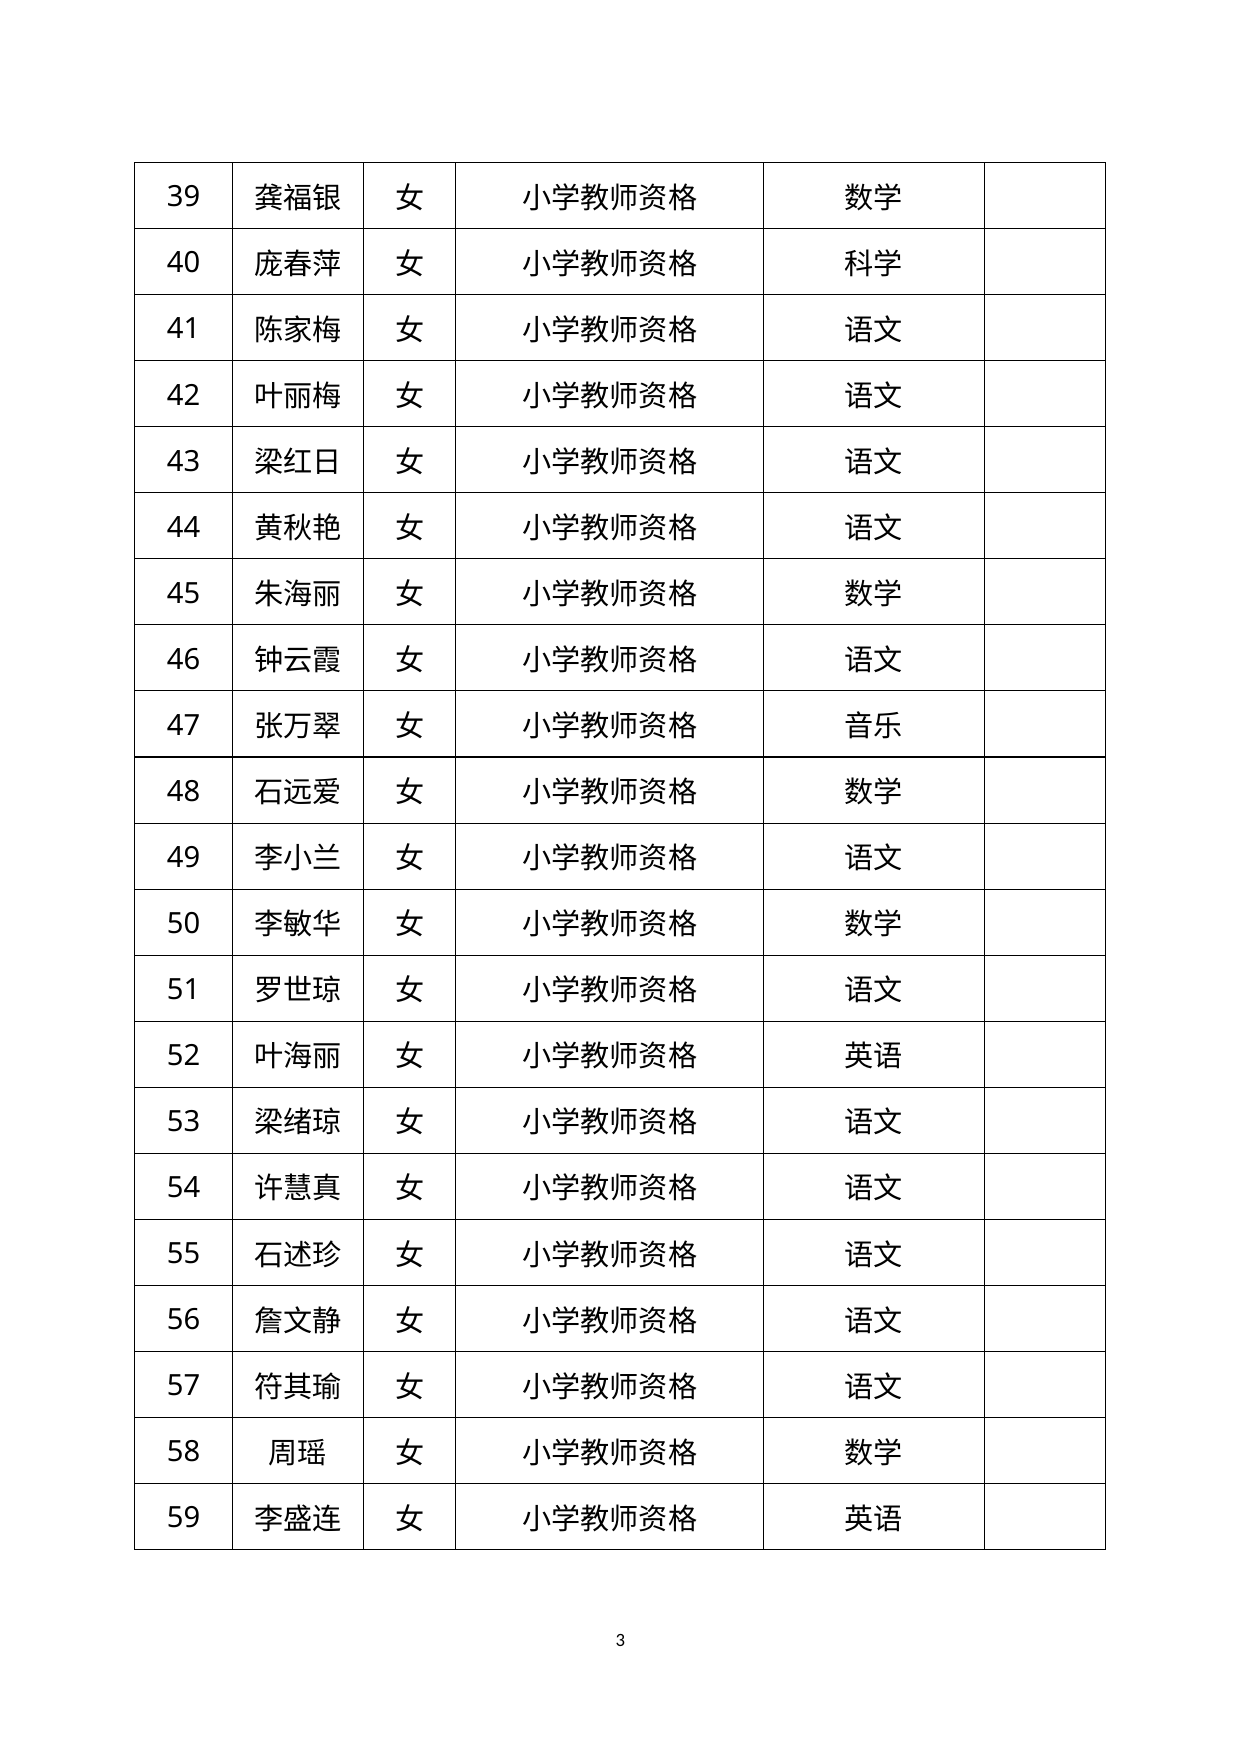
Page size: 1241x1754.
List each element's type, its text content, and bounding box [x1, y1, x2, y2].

table_cell 李敏华 [233, 890, 363, 954]
table_cell [985, 956, 1105, 1021]
table_cell 49 [135, 824, 232, 888]
table_cell 许慧真 [233, 1154, 363, 1219]
table_cell 51 [135, 956, 232, 1021]
table_cell 梁绪琼 [233, 1088, 363, 1153]
table_cell [985, 163, 1105, 228]
table_cell 石述珍 [233, 1220, 363, 1285]
table_cell 43 [135, 427, 232, 492]
table_cell 小学教师资格 [456, 229, 763, 294]
table_cell 40 [135, 229, 232, 294]
table_cell 女 [364, 295, 455, 360]
table_cell 小学教师资格 [456, 1352, 763, 1417]
table_cell 44 [135, 493, 232, 558]
table_cell 数学 [764, 758, 984, 822]
table_cell 女 [364, 163, 455, 228]
table_cell [985, 625, 1105, 690]
table_cell [985, 1484, 1105, 1549]
table_cell 音乐 [764, 691, 984, 756]
table_cell 小学教师资格 [456, 956, 763, 1021]
table_cell 庞春萍 [233, 229, 363, 294]
table_cell 李盛连 [233, 1484, 363, 1549]
table_cell 钟云霞 [233, 625, 363, 690]
table_cell 陈家梅 [233, 295, 363, 360]
table_cell 小学教师资格 [456, 493, 763, 558]
table_cell 罗世琼 [233, 956, 363, 1021]
table_cell [985, 1418, 1105, 1483]
table_cell 小学教师资格 [456, 1418, 763, 1483]
table_cell [985, 1088, 1105, 1153]
table_cell 黄秋艳 [233, 493, 363, 558]
table_cell [985, 1352, 1105, 1417]
table_cell 詹文静 [233, 1286, 363, 1351]
table_cell 女 [364, 1484, 455, 1549]
table_cell 数学 [764, 559, 984, 624]
table_cell [985, 691, 1105, 756]
table_cell 数学 [764, 1418, 984, 1483]
table_cell 数学 [764, 163, 984, 228]
table_cell 石远爱 [233, 758, 363, 822]
table_cell 50 [135, 890, 232, 954]
table_cell 张万翠 [233, 691, 363, 756]
table_cell 龚福银 [233, 163, 363, 228]
table_cell [985, 890, 1105, 954]
table_cell 女 [364, 559, 455, 624]
table_cell 语文 [764, 1154, 984, 1219]
table_cell 小学教师资格 [456, 691, 763, 756]
table_cell 女 [364, 691, 455, 756]
table_cell 语文 [764, 361, 984, 426]
table_cell [985, 493, 1105, 558]
table_cell [985, 1286, 1105, 1351]
table_cell 语文 [764, 1220, 984, 1285]
table_cell [985, 295, 1105, 360]
table_cell 女 [364, 956, 455, 1021]
table_cell 女 [364, 361, 455, 426]
table_cell 语文 [764, 295, 984, 360]
table_cell [985, 1154, 1105, 1219]
table_cell 女 [364, 427, 455, 492]
table_cell 女 [364, 1220, 455, 1285]
table_cell 女 [364, 1352, 455, 1417]
table_cell 47 [135, 691, 232, 756]
table_cell 女 [364, 493, 455, 558]
table_cell 语文 [764, 956, 984, 1021]
table_cell 小学教师资格 [456, 1286, 763, 1351]
table_cell 小学教师资格 [456, 758, 763, 822]
table_cell 英语 [764, 1022, 984, 1087]
table_cell 女 [364, 1286, 455, 1351]
table_cell 梁红日 [233, 427, 363, 492]
table_cell 小学教师资格 [456, 625, 763, 690]
table_cell [985, 361, 1105, 426]
table_cell 女 [364, 1022, 455, 1087]
table_cell 李小兰 [233, 824, 363, 888]
table_cell 语文 [764, 1088, 984, 1153]
table_cell 小学教师资格 [456, 1220, 763, 1285]
table_cell 39 [135, 163, 232, 228]
table_cell 48 [135, 758, 232, 822]
table_cell 女 [364, 229, 455, 294]
table_cell 周瑶 [233, 1418, 363, 1483]
table_cell 小学教师资格 [456, 890, 763, 954]
table_cell 语文 [764, 625, 984, 690]
table_cell [985, 559, 1105, 624]
table_cell 小学教师资格 [456, 163, 763, 228]
table_cell 56 [135, 1286, 232, 1351]
table_cell [985, 229, 1105, 294]
table_cell 数学 [764, 890, 984, 954]
table_cell 小学教师资格 [456, 1088, 763, 1153]
table_cell 英语 [764, 1484, 984, 1549]
table_cell 科学 [764, 229, 984, 294]
table_cell 57 [135, 1352, 232, 1417]
table_cell 语文 [764, 427, 984, 492]
table_cell 语文 [764, 824, 984, 888]
table_cell 符其瑜 [233, 1352, 363, 1417]
table_cell 叶丽梅 [233, 361, 363, 426]
table_cell 小学教师资格 [456, 824, 763, 888]
table_cell 女 [364, 1154, 455, 1219]
table_cell 小学教师资格 [456, 361, 763, 426]
table_cell 58 [135, 1418, 232, 1483]
table_cell 叶海丽 [233, 1022, 363, 1087]
table_cell 女 [364, 1418, 455, 1483]
table_cell 小学教师资格 [456, 427, 763, 492]
table_cell 小学教师资格 [456, 1484, 763, 1549]
table_cell 46 [135, 625, 232, 690]
table_cell 语文 [764, 1286, 984, 1351]
table_cell 女 [364, 625, 455, 690]
table_cell 女 [364, 890, 455, 954]
table_cell 语文 [764, 1352, 984, 1417]
table_cell 小学教师资格 [456, 559, 763, 624]
table_cell 41 [135, 295, 232, 360]
table_cell 语文 [764, 493, 984, 558]
table_cell 女 [364, 758, 455, 822]
table_cell 小学教师资格 [456, 295, 763, 360]
table_cell 59 [135, 1484, 232, 1549]
table_cell [985, 427, 1105, 492]
table_cell [985, 824, 1105, 888]
table_cell [985, 1022, 1105, 1087]
table_cell 42 [135, 361, 232, 426]
table_cell 女 [364, 1088, 455, 1153]
table_cell 小学教师资格 [456, 1022, 763, 1087]
table_cell 52 [135, 1022, 232, 1087]
table_cell 45 [135, 559, 232, 624]
table_cell 朱海丽 [233, 559, 363, 624]
table_cell 54 [135, 1154, 232, 1219]
table_cell 53 [135, 1088, 232, 1153]
table_cell 55 [135, 1220, 232, 1285]
table_cell [985, 758, 1105, 822]
table_cell [985, 1220, 1105, 1285]
table_cell 小学教师资格 [456, 1154, 763, 1219]
table_cell 女 [364, 824, 455, 888]
